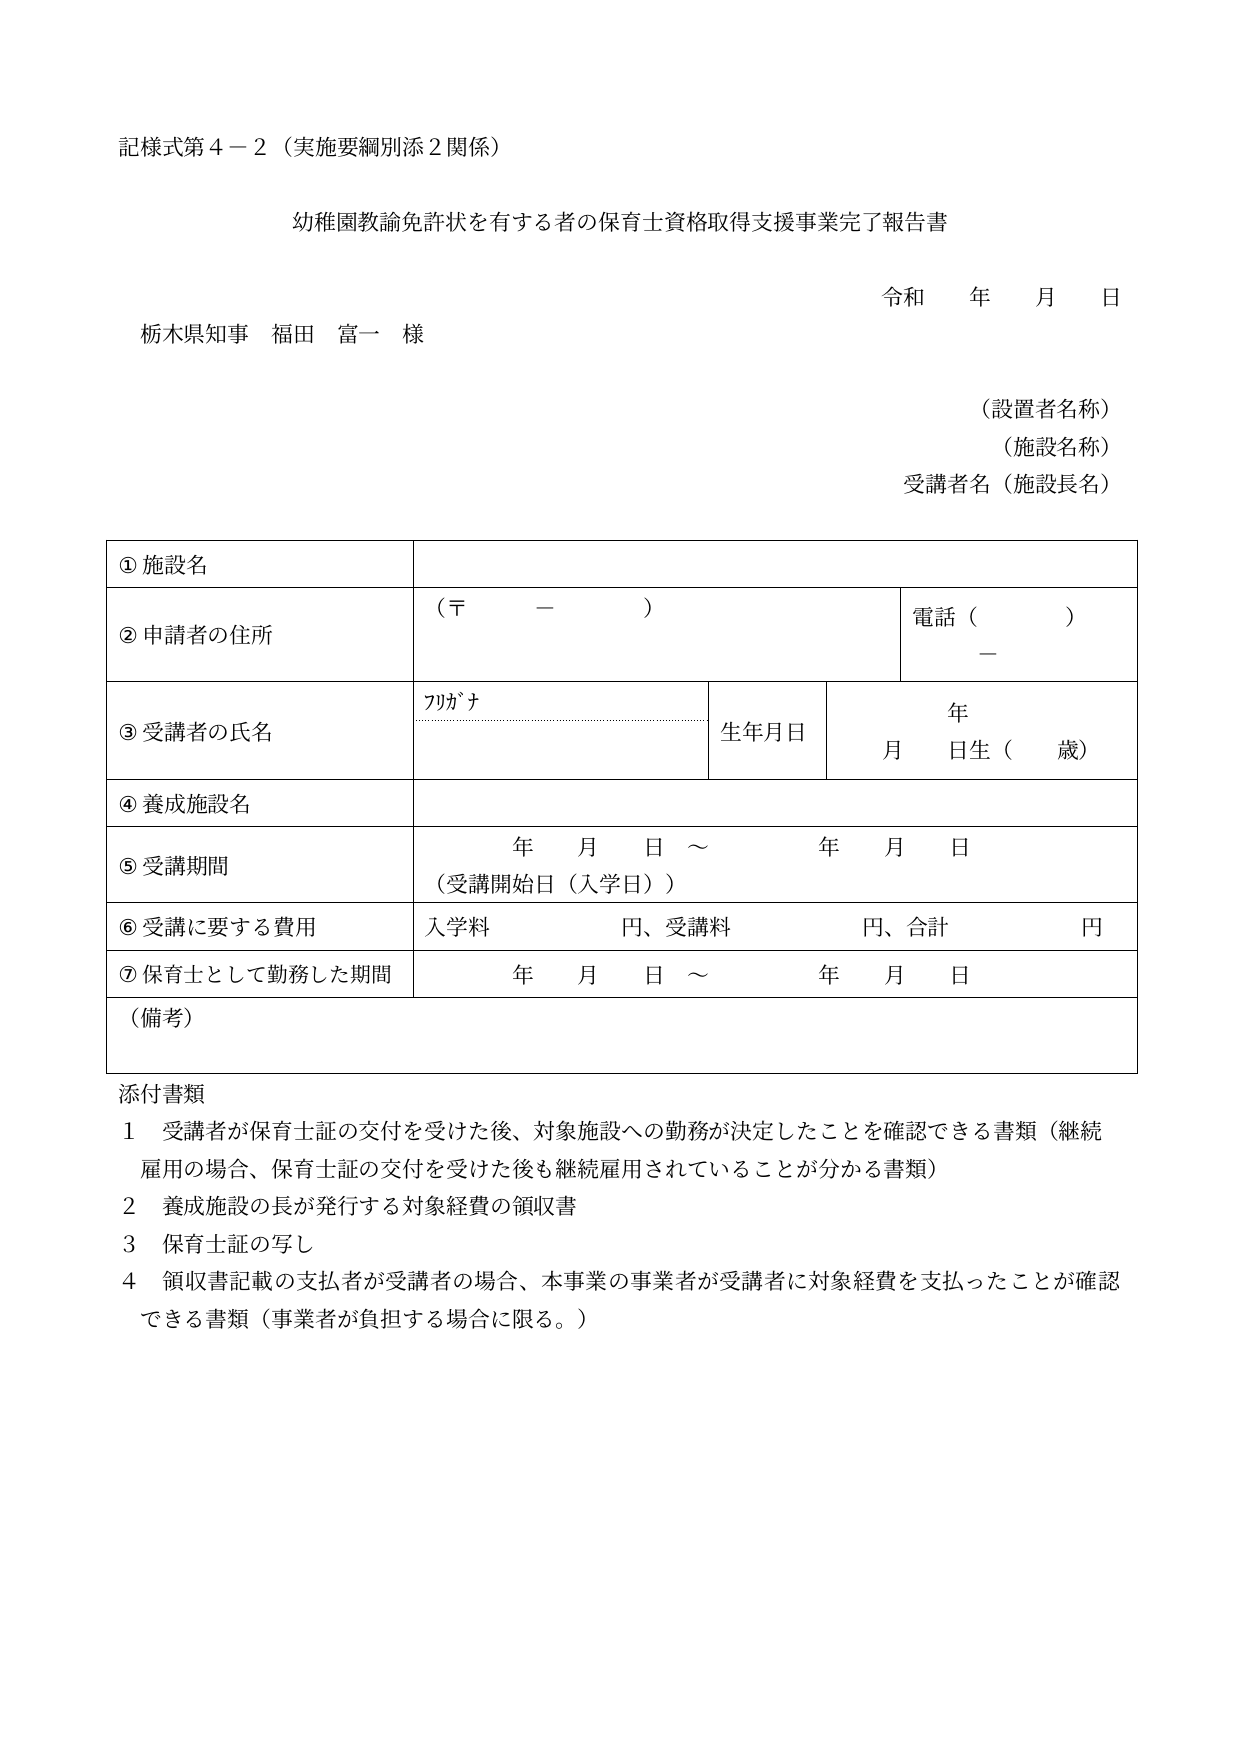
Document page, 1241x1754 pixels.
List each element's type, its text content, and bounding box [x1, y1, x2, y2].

table_cell 生年月日 [709, 682, 826, 779]
table_cell ⑤受講期間 [107, 827, 413, 902]
table_cell ⑥受講に要する費用 [107, 903, 413, 949]
text 栃木県知事 福田 富一 様 [118, 314, 1122, 352]
text 幼稚園教諭免許状を有する者の保育士資格取得支援事業完了報告書 [118, 202, 1122, 239]
table_cell ③受講者の氏名 [107, 682, 413, 779]
text ３ 保育士証の写し [118, 1224, 1122, 1261]
text ４ 領収書記載の支払者が受講者の場合、本事業の事業者が受講者に対象経費を支払ったことが確認できる書類（事業者が負担する場合に限る。） [118, 1261, 1122, 1336]
table_cell 電話（ ） － [901, 588, 1137, 681]
table_cell ⑦保育士として勤務した期間 [107, 951, 413, 997]
text （施設名称） [118, 427, 1122, 464]
table_cell [414, 720, 708, 779]
table_cell 年 月 日 ～ 年 月 日 （受講開始日（入学日）） [414, 827, 1137, 902]
table_header [414, 541, 1137, 587]
table_cell [414, 780, 1137, 826]
table_cell 年 月 日 ～ 年 月 日 [414, 951, 1137, 997]
table_cell ②申請者の住所 [107, 588, 413, 681]
table_cell （備考） [107, 998, 1137, 1073]
text 記様式第４－２（実施要綱別添２関係） [118, 127, 1122, 164]
table_cell ﾌﾘｶﾞﾅ [414, 682, 708, 720]
text （設置者名称） [118, 389, 1122, 427]
table_cell ④養成施設名 [107, 780, 413, 826]
table_cell 入学料 円、受講料 円、合計 円 [414, 903, 1137, 949]
table_cell 年 月 日生（ 歳） [827, 682, 1137, 779]
text ２ 養成施設の長が発行する対象経費の領収書 [118, 1186, 1122, 1224]
text １ 受講者が保育士証の交付を受けた後、対象施設への勤務が決定したことを確認できる書類（継続雇用の場合、保育士証の交付を受けた後も継続雇用されていることが分かる書類） [118, 1111, 1122, 1186]
table_header ①施設名 [107, 541, 413, 587]
text 令和 年 月 日 [118, 277, 1122, 314]
text 受講者名（施設長名） [118, 464, 1122, 502]
table_cell （〒 － ） [414, 588, 900, 681]
text 添付書類 [118, 1074, 1122, 1111]
